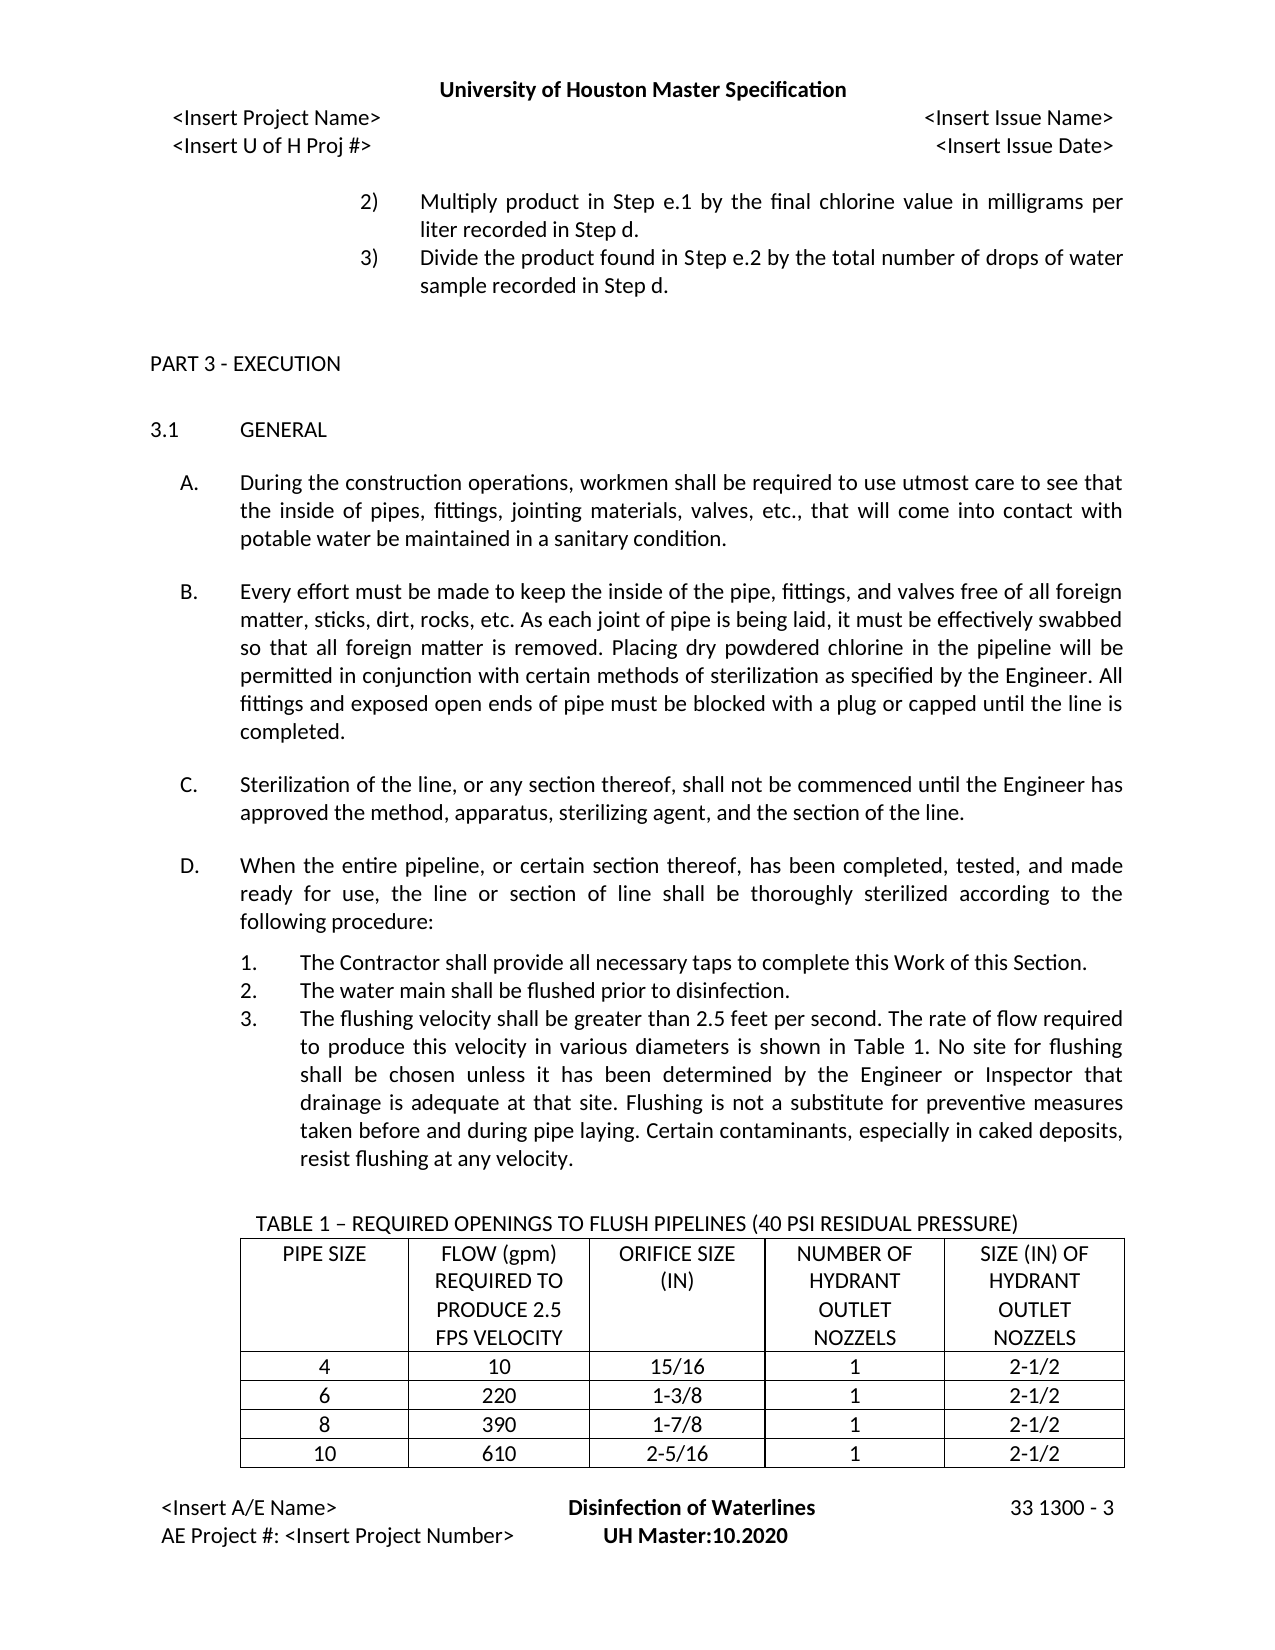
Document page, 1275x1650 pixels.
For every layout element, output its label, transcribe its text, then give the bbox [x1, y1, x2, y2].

text The water main shall be flushed prior to disinfection. [240, 976, 1125, 1004]
text Multiply product in Step e.1 by the final chlorine value in milligrams per liter recorded in Step d. [360, 187, 1125, 243]
table_cell 1-3/8 [590, 1381, 764, 1409]
table_cell 2-1/2 [945, 1439, 1124, 1467]
table_cell 10 [241, 1439, 408, 1467]
text Sterilization of the line, or any section thereof, shall not be commenced until the Engineer has approved the method, apparatus, sterilizing agent, and the section of the line. [180, 770, 1125, 826]
table_header NUMBER OF HYDRANT OUTLET NOZZELS [766, 1239, 944, 1351]
table_cell 610 [409, 1439, 589, 1467]
table_header PIPE SIZE [241, 1239, 408, 1351]
table_cell 2-1/2 [945, 1381, 1124, 1409]
text When the entire pipeline, or certain section thereof, has been completed, tested, and made ready for use, the line or section of line shall be thoroughly sterilized according to the following procedure: [180, 851, 1125, 935]
table_cell 220 [409, 1381, 589, 1409]
text The flushing velocity shall be greater than 2.5 feet per second. The rate of flow required to produce this velocity in various diameters is shown in Table 1. No site for flushing shall be chosen unless it has been determined by the Engineer or Inspector that drainage is adequate at that site. Flushing is not a substitute for preventive measures taken before and during pipe laying. Certain contaminants, especially in caked deposits, resist flushing at any velocity. [240, 1004, 1125, 1172]
text Divide the product found in Step e.2 by the total number of drops of water sample recorded in Step d. [360, 243, 1125, 299]
text GENERAL [150, 415, 1125, 443]
table_cell 8 [241, 1410, 408, 1438]
table_header FLOW (gpm) REQUIRED TO PRODUCE 2.5 FPS VELOCITY [409, 1239, 589, 1351]
table_cell 1 [766, 1410, 944, 1438]
text The Contractor shall provide all necessary taps to complete this Work of this Section. [240, 948, 1125, 976]
table_header SIZE (IN) OF HYDRANT OUTLET NOZZELS [945, 1239, 1124, 1351]
text EXECUTION [150, 349, 1125, 378]
table_cell 1 [766, 1439, 944, 1467]
table_cell 6 [241, 1381, 408, 1409]
table_cell 2-1/2 [945, 1352, 1124, 1380]
table_header ORIFICE SIZE (IN) [590, 1239, 764, 1351]
table_cell 15/16 [590, 1352, 764, 1380]
text Every effort must be made to keep the inside of the pipe, fittings, and valves free of all foreign matter, sticks, dirt, rocks, etc. As each joint of pipe is being laid, it must be effectively swabbed so that all foreign matter is removed. Placing dry powdered chlorine in the pipeline will be permitted in conjunction with certain methods of sterilization as specified by the Engineer. All fittings and exposed open ends of pipe must be blocked with a plug or capped until the line is completed. [180, 577, 1125, 745]
table_cell 10 [409, 1352, 589, 1380]
list TABLE 1 – REQUIRED OPENINGS TO FLUSH PIPELINES (40 PSI RESIDUAL PRESSURE) [150, 1209, 1125, 1238]
text During the construction operations, workmen shall be required to use utmost care to see that the inside of pipes, fittings, jointing materials, valves, etc., that will come into contact with potable water be maintained in a sanitary condition. [180, 468, 1125, 552]
table_cell 1 [766, 1381, 944, 1409]
table_cell 2-5/16 [590, 1439, 764, 1467]
table_cell 2-1/2 [945, 1410, 1124, 1438]
table_cell 1 [766, 1352, 944, 1380]
table_cell 4 [241, 1352, 408, 1380]
table_cell 1-7/8 [590, 1410, 764, 1438]
table_cell 390 [409, 1410, 589, 1438]
